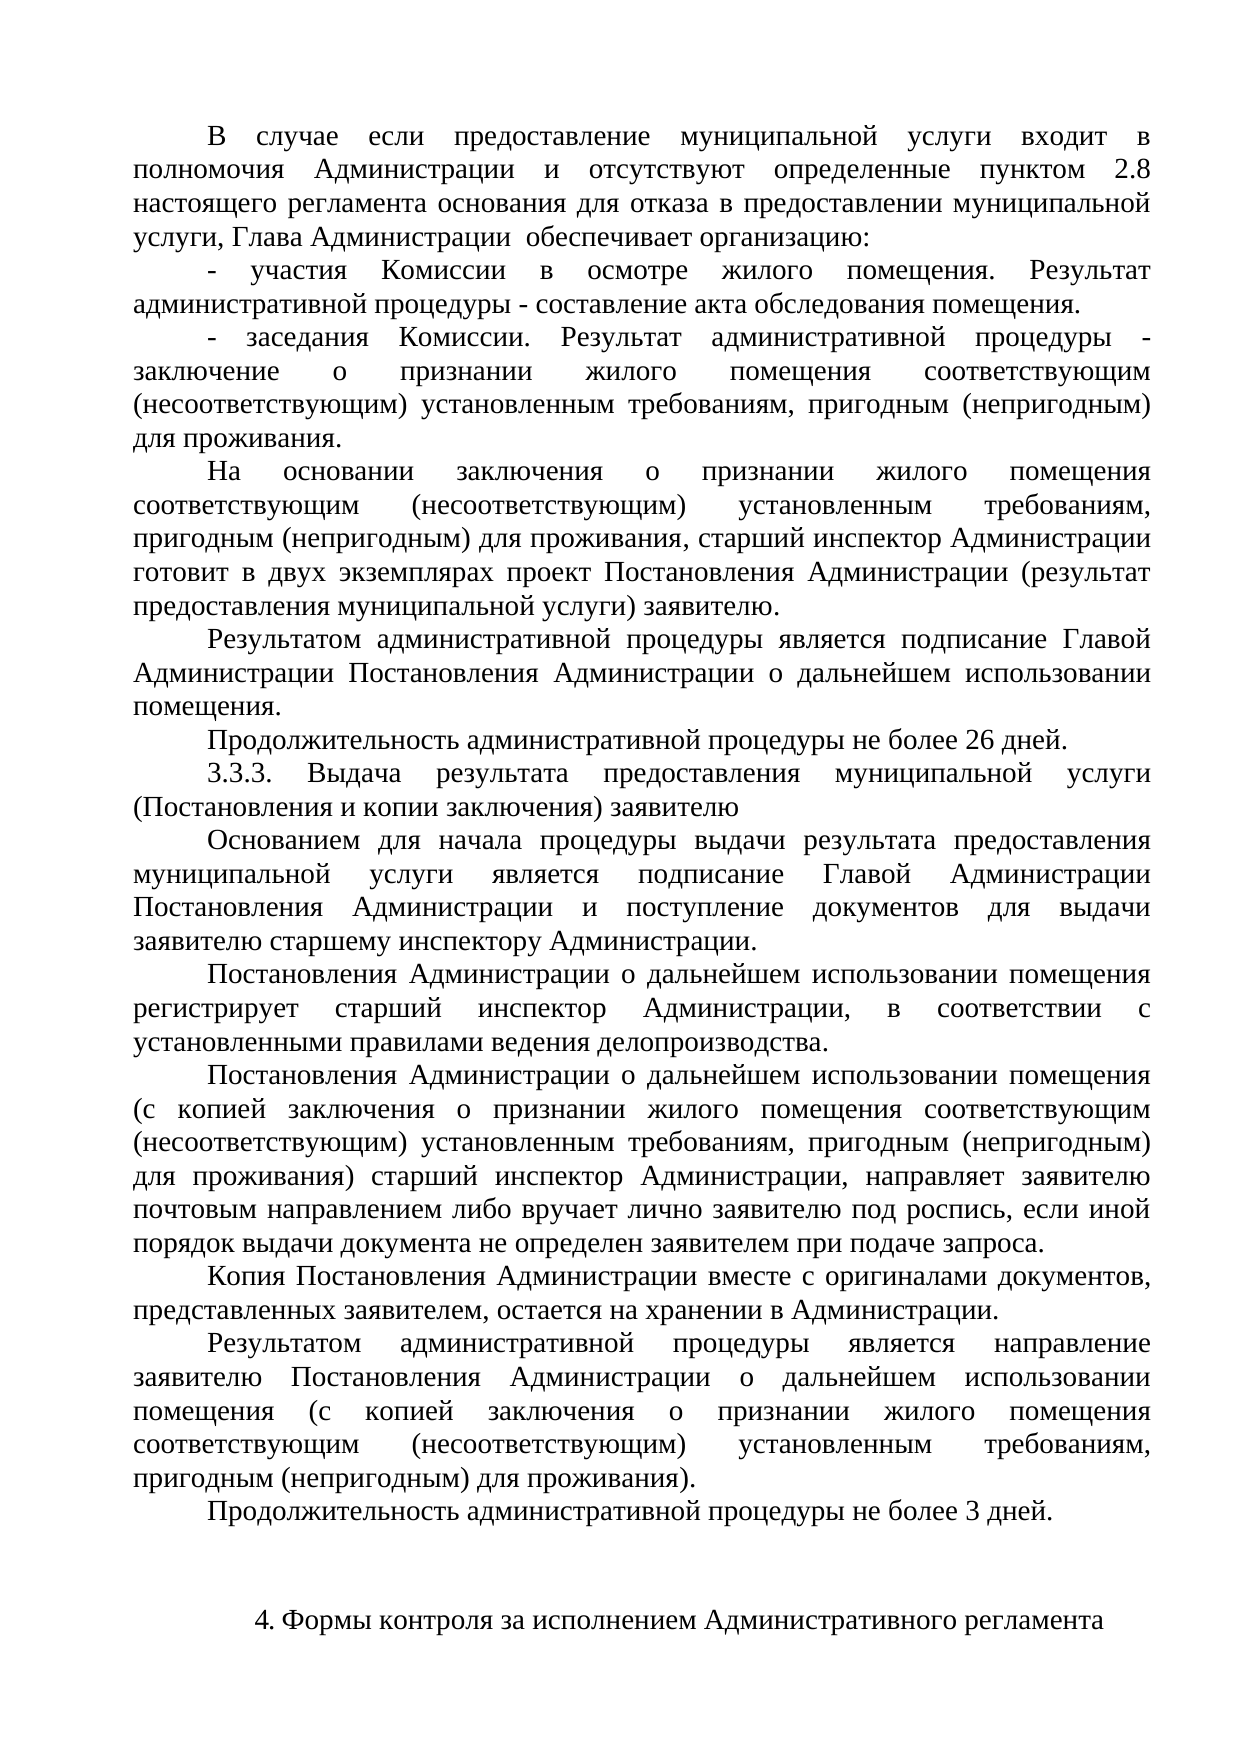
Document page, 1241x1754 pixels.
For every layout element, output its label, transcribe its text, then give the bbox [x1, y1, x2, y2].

text Продолжительность административной процедуры не более 3 дней. [133, 1493, 1152, 1527]
text Основанием для начала процедуры выдачи результата предоставления муниципальной услуги является подписание Главой Администрации Постановления Администрации и поступление документов для выдачи заявителю старшему инспектору Администрации. [133, 822, 1152, 957]
text В случае если предоставление муниципальной услуги входит в полномочия Администрации и отсутствуют определенные пунктом 2.8 настоящего регламента основания для отказа в предоставлении муниципальной услуги, Глава Администрации обеспечивает организацию: [133, 118, 1152, 252]
text Результатом административной процедуры является направление заявителю Постановления Администрации о дальнейшем использовании помещения (с копией заключения о признании жилого помещения соответствующим (несоответствующим) установленным требованиям, пригодным (непригодным) для проживания). [133, 1326, 1152, 1493]
text На основании заключения о признании жилого помещения соответствующим (несоответствующим) установленным требованиям, пригодным (непригодным) для проживания, старший инспектор Администрации готовит в двух экземплярах проект Постановления Администрации (результат предоставления муниципальной услуги) заявителю. [133, 453, 1152, 621]
text - заседания Комиссии. Результат административной процедуры - заключение о признании жилого помещения соответствующим (несоответствующим) установленным требованиям, пригодным (непригодным) для проживания. [133, 319, 1152, 453]
text Результатом административной процедуры является подписание Главой Администрации Постановления Администрации о дальнейшем использовании помещения. [133, 621, 1152, 722]
text Копия Постановления Администрации вместе с оригиналами документов, представленных заявителем, остается на хранении в Администрации. [133, 1258, 1152, 1326]
text Постановления Администрации о дальнейшем использовании помещения регистрирует старший инспектор Администрации, в соответствии с установленными правилами ведения делопроизводства. [133, 957, 1152, 1057]
text Продолжительность административной процедуры не более 26 дней. [133, 722, 1152, 755]
text Постановления Администрации о дальнейшем использовании помещения (с копией заключения о признании жилого помещения соответствующим (несоответствующим) установленным требованиям, пригодным (непригодным) для проживания) старший инспектор Администрации, направляет заявителю почтовым направлением либо вручает лично заявителю под роспись, если иной порядок выдачи документа не определен заявителем при подаче запроса. [133, 1057, 1152, 1258]
text - участия Комиссии в осмотре жилого помещения. Результат административной процедуры - составление акта обследования помещения. [133, 252, 1152, 319]
text 3.3.3. Выдача результата предоставления муниципальной услуги (Постановления и копии заключения) заявителю [133, 755, 1152, 822]
text 4. Формы контроля за исполнением Административного регламента [133, 1602, 1152, 1636]
